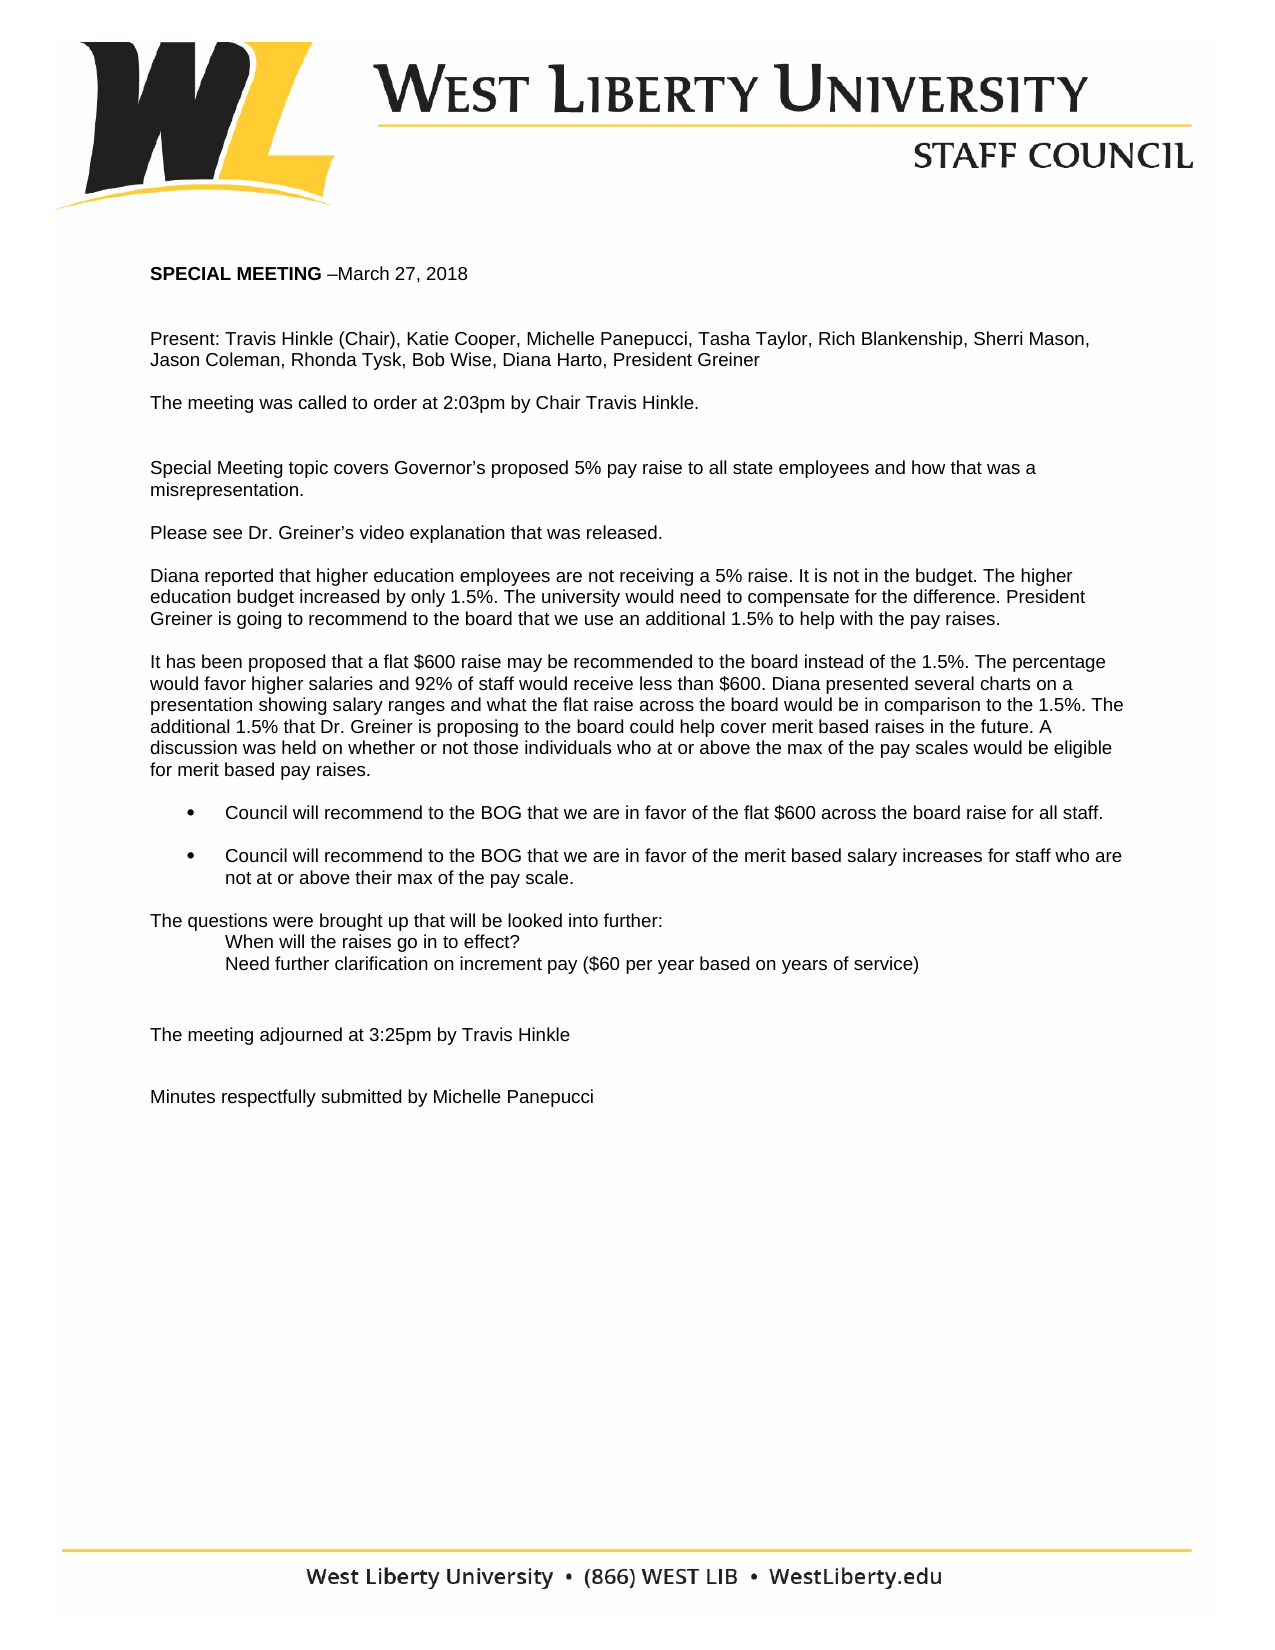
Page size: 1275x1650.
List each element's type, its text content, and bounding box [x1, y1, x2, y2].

list Council will recommend to the BOG that we are in favor of the merit based salary increases for staff who are not at or above their max of the pay scale. [187, 845, 1125, 888]
list Council will recommend to the BOG that we are in favor of the flat $600 across the board raise for all staff. [187, 802, 1125, 823]
text When will the raises go in to effect? [150, 931, 1125, 953]
text Diana reported that higher education employees are not receiving a 5% raise. It is not in the budget. The higher education budget increased by only 1.5%. The university would need to compensate for the difference. President Greiner is going to recommend to the board that we use an additional 1.5% to help with the pay raises. [150, 564, 1125, 629]
picture [54, 42, 1221, 1615]
text The meeting was called to order at 2:03pm by Chair Travis Hinkle. [150, 392, 1125, 414]
text Minutes respectfully submitted by Michelle Panepucci [150, 1086, 1125, 1107]
text Need further clarification on increment pay ($60 per year based on years of service) [150, 953, 1125, 974]
text Please see Dr. Greiner’s video explanation that was released. [150, 521, 1125, 543]
text SPECIAL MEETING –March 27, 2018 [150, 263, 1125, 284]
text It has been proposed that a flat $600 raise may be recommended to the board instead of the 1.5%. The percentage would favor higher salaries and 92% of staff would receive less than $600. Diana presented several charts on a presentation showing salary ranges and what the flat raise across the board would be in comparison to the 1.5%. The additional 1.5% that Dr. Greiner is proposing to the board could help cover merit based raises in the future. A discussion was held on whether or not those individuals who at or above the max of the pay scales would be eligible for merit based pay raises. [150, 651, 1125, 780]
text The questions were brought up that will be looked into further: [150, 910, 1125, 931]
text Special Meeting topic covers Governor’s proposed 5% pay raise to all state employees and how that was a misrepresentation. [150, 457, 1125, 500]
text Present: Travis Hinkle (Chair), Katie Cooper, Michelle Panepucci, Tasha Taylor, Rich Blankenship, Sherri Mason, Jason Coleman, Rhonda Tysk, Bob Wise, Diana Harto, President Greiner [150, 327, 1125, 371]
text The meeting adjourned at 3:25pm by Travis Hinkle [150, 1024, 1125, 1046]
